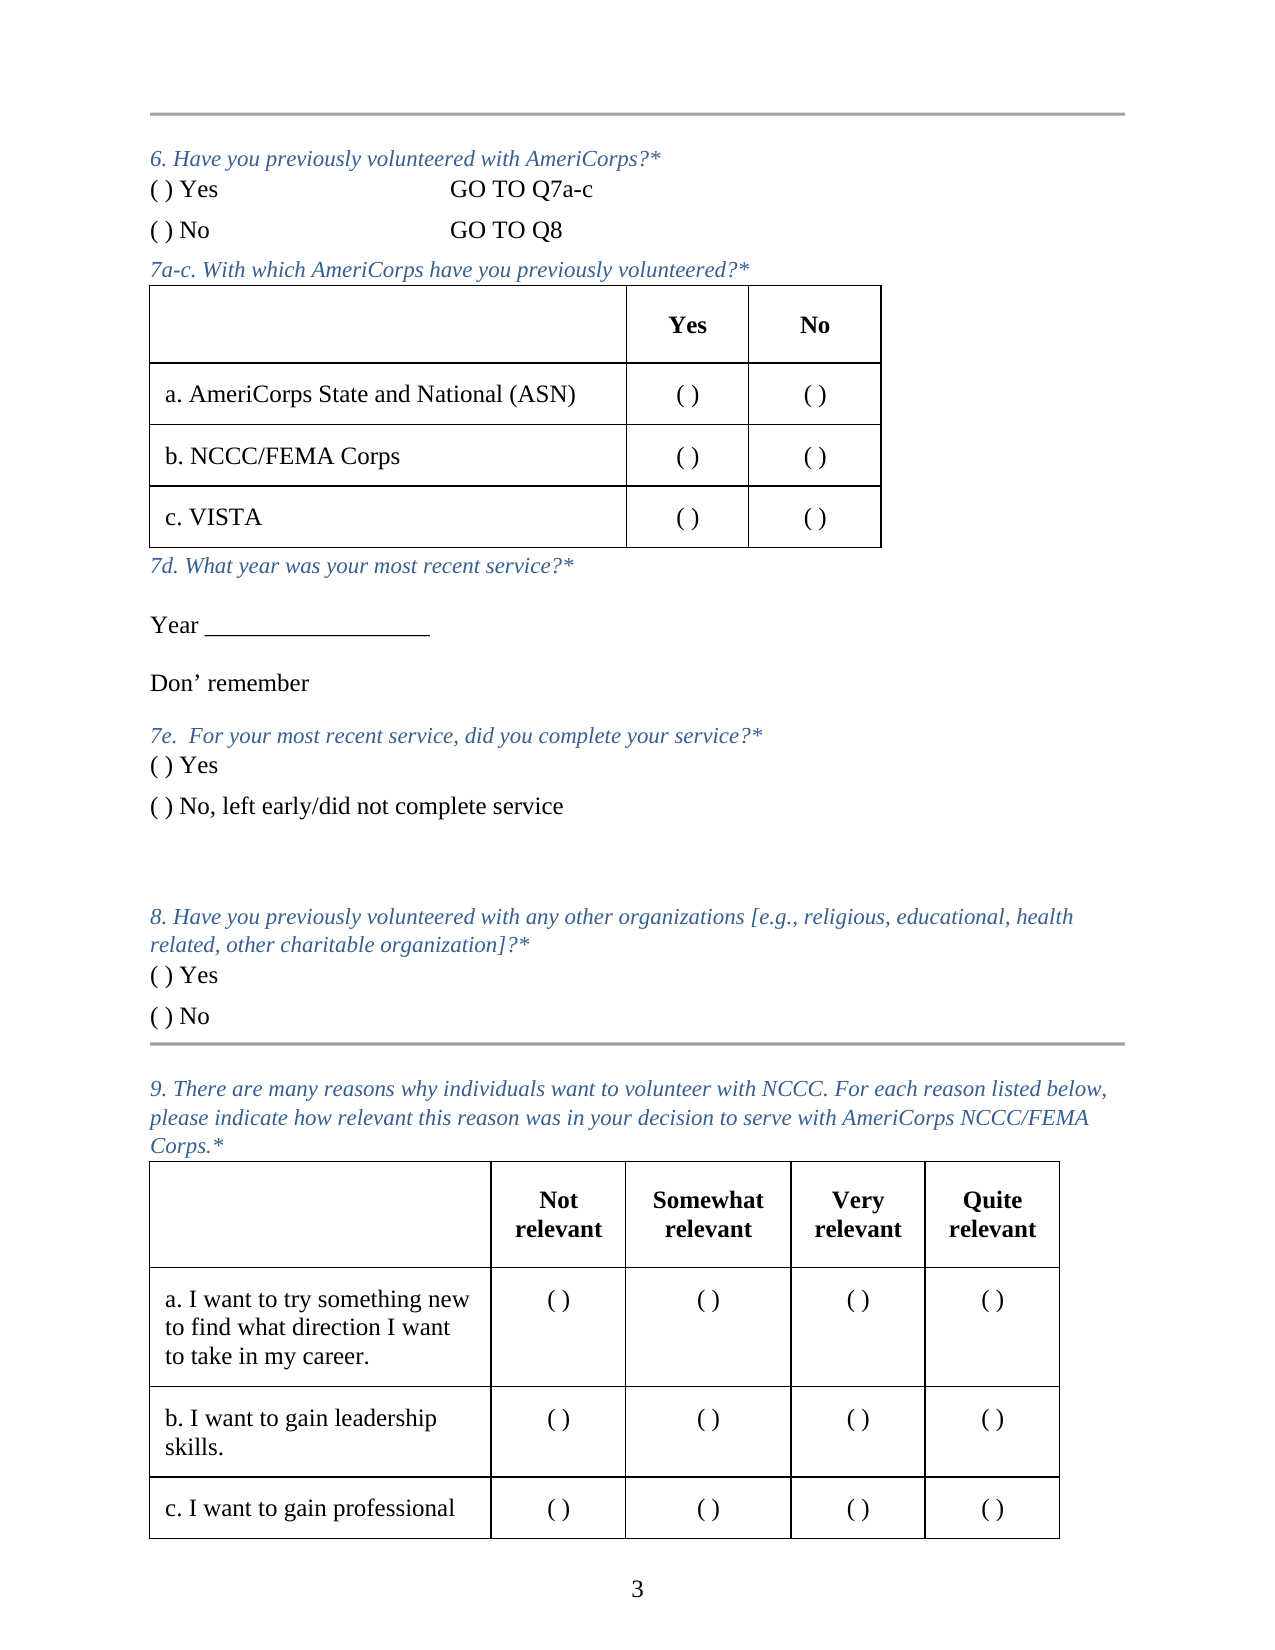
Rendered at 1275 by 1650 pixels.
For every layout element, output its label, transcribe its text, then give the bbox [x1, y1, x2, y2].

table_header [150, 1162, 490, 1267]
text ( ) Yes [150, 960, 1125, 989]
table_header [150, 286, 626, 362]
text Year __________________ [150, 610, 1125, 639]
table_cell ( ) [749, 425, 880, 485]
subtitle 6. Have you previously volunteered with AmeriCorps?* [150, 145, 1125, 172]
subtitle 9. There are many reasons why individuals want to volunteer with NCCC. For each reason listed below, please indicate how relevant this reason was in your decision to serve with AmeriCorps NCCC/FEMA Corps.* [150, 1075, 1125, 1158]
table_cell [150, 1478, 490, 1537]
table_cell ( ) [627, 364, 748, 423]
table_cell ( ) [926, 1387, 1059, 1476]
subtitle 7a-c. With which AmeriCorps have you previously volunteered?* [150, 256, 1125, 283]
table_cell a. AmeriCorps State and National (ASN) [150, 364, 626, 423]
subtitle 8. Have you previously volunteered with any other organizations [e.g., religious, educational, health related, other charitable organization]?* [150, 903, 1125, 958]
table_cell c. VISTA [150, 487, 626, 547]
table_header No [749, 286, 880, 362]
table_cell ( ) [492, 1478, 625, 1537]
table_cell ( ) [792, 1387, 924, 1476]
text Don’ remember [150, 668, 1125, 697]
table_header Not relevant [492, 1162, 625, 1267]
table_cell ( ) [492, 1387, 625, 1476]
subtitle 7e. For your most recent service, did you complete your service?* [150, 722, 1125, 748]
table_cell ( ) [792, 1268, 924, 1386]
table_header Quite relevant [926, 1162, 1059, 1267]
text ( ) No GO TO Q8 [150, 215, 1125, 244]
table_header Yes [627, 286, 748, 362]
table_cell ( ) [749, 364, 880, 423]
text ( ) No, left early/did not complete service [150, 791, 1125, 820]
table_cell ( ) [492, 1268, 625, 1386]
table_cell a. I want to try something new to find what direction I want to take in my career. [150, 1268, 490, 1386]
text ( ) Yes GO TO Q7a-c [150, 174, 1125, 203]
table_cell ( ) [926, 1268, 1059, 1386]
table_cell ( ) [627, 425, 748, 485]
table_cell ( ) [626, 1478, 790, 1537]
table_cell ( ) [626, 1268, 790, 1386]
table_cell ( ) [627, 487, 748, 547]
text ( ) No [150, 1001, 1125, 1030]
table_cell ( ) [626, 1387, 790, 1476]
table_header Somewhat relevant [626, 1162, 790, 1267]
table_cell ( ) [792, 1478, 924, 1537]
subtitle 7d. What year was your most recent service?* [150, 552, 1125, 579]
table_header Very relevant [792, 1162, 924, 1267]
table_cell b. NCCC/FEMA Corps [150, 425, 626, 485]
table_cell b. I want to gain leadership skills. [150, 1387, 490, 1476]
text ( ) Yes [150, 750, 1125, 779]
table_cell ( ) [926, 1478, 1059, 1537]
table_cell ( ) [749, 487, 880, 547]
